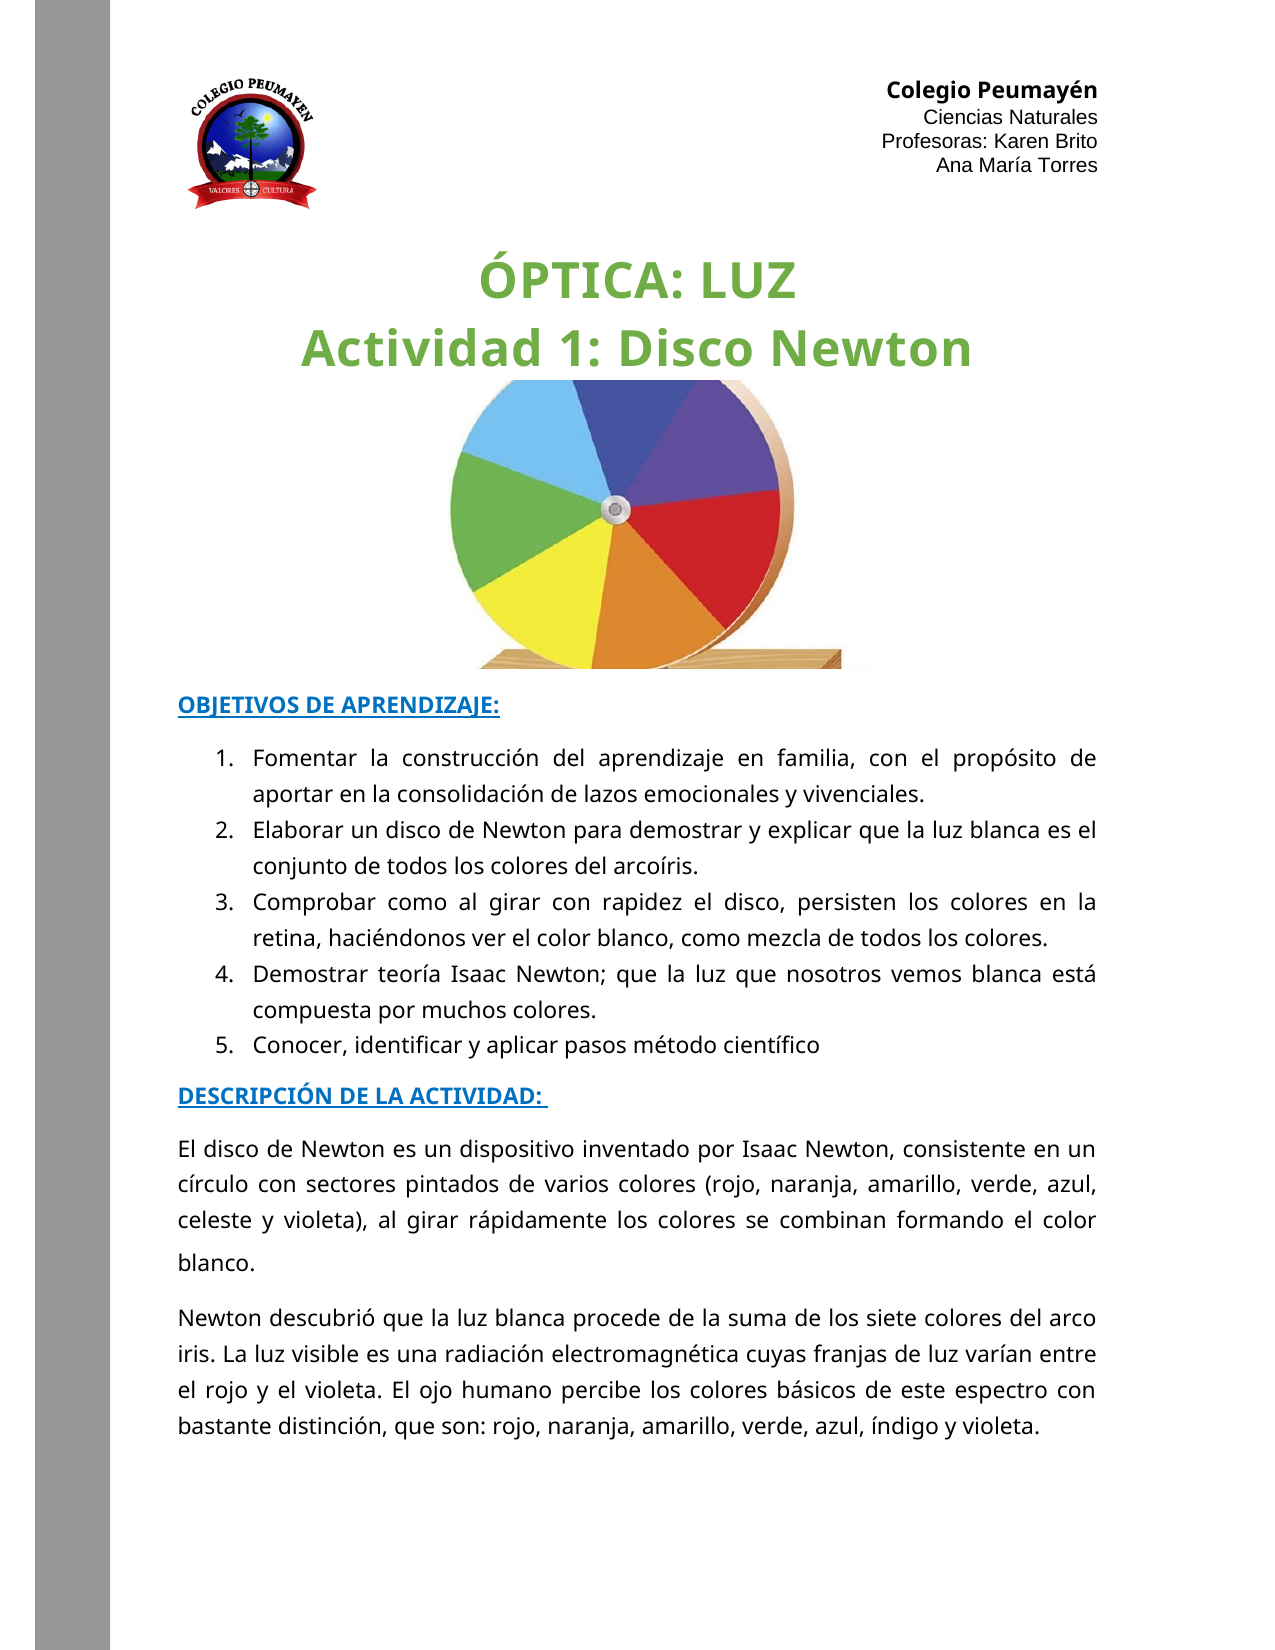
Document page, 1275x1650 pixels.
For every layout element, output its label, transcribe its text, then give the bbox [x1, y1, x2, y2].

text DESCRIPCIÓN DE LA ACTIVIDAD: [177, 1080, 1098, 1111]
text OBJETIVOS DE APRENDIZAJE: [177, 689, 1098, 721]
picture [382, 380, 893, 669]
list Demostrar teoría Isaac Newton; que la luz que nosotros vemos blanca está compuesta por muchos colores. [215, 958, 1098, 1025]
list Fomentar la construcción del aprendizaje en familia, con el propósito de aportar en la consolidación de lazos emocionales y vivenciales. [215, 742, 1098, 809]
text ÓPTICA: LUZ [177, 244, 1098, 313]
picture [177, 75, 329, 212]
list Comprobar como al girar con rapidez el disco, persisten los colores en la retina, haciéndonos ver el color blanco, como mezcla de todos los colores. [215, 886, 1098, 953]
text El disco de Newton es un dispositivo inventado por Isaac Newton, consistente en un círculo con sectores pintados de varios colores (rojo, naranja, amarillo, verde, azul, celeste y violeta), al girar rápidamente los colores se combinan formando el color blanco. [177, 1132, 1098, 1280]
list Elaborar un disco de Newton para demostrar y explicar que la luz blanca es el conjunto de todos los colores del arcoíris. [215, 814, 1098, 881]
text Actividad 1: Disco Newton [177, 313, 1098, 381]
text Newton descubrió que la luz blanca procede de la suma de los siete colores del arco iris. La luz visible es una radiación electromagnética cuyas franjas de luz varían entre el rojo y el violeta. El ojo humano percibe los colores básicos de este espectro con bastante distinción, que son: rojo, naranja, amarillo, verde, azul, índigo y violeta. [177, 1302, 1098, 1441]
list Conocer, identificar y aplicar pasos método científico [215, 1029, 1098, 1061]
